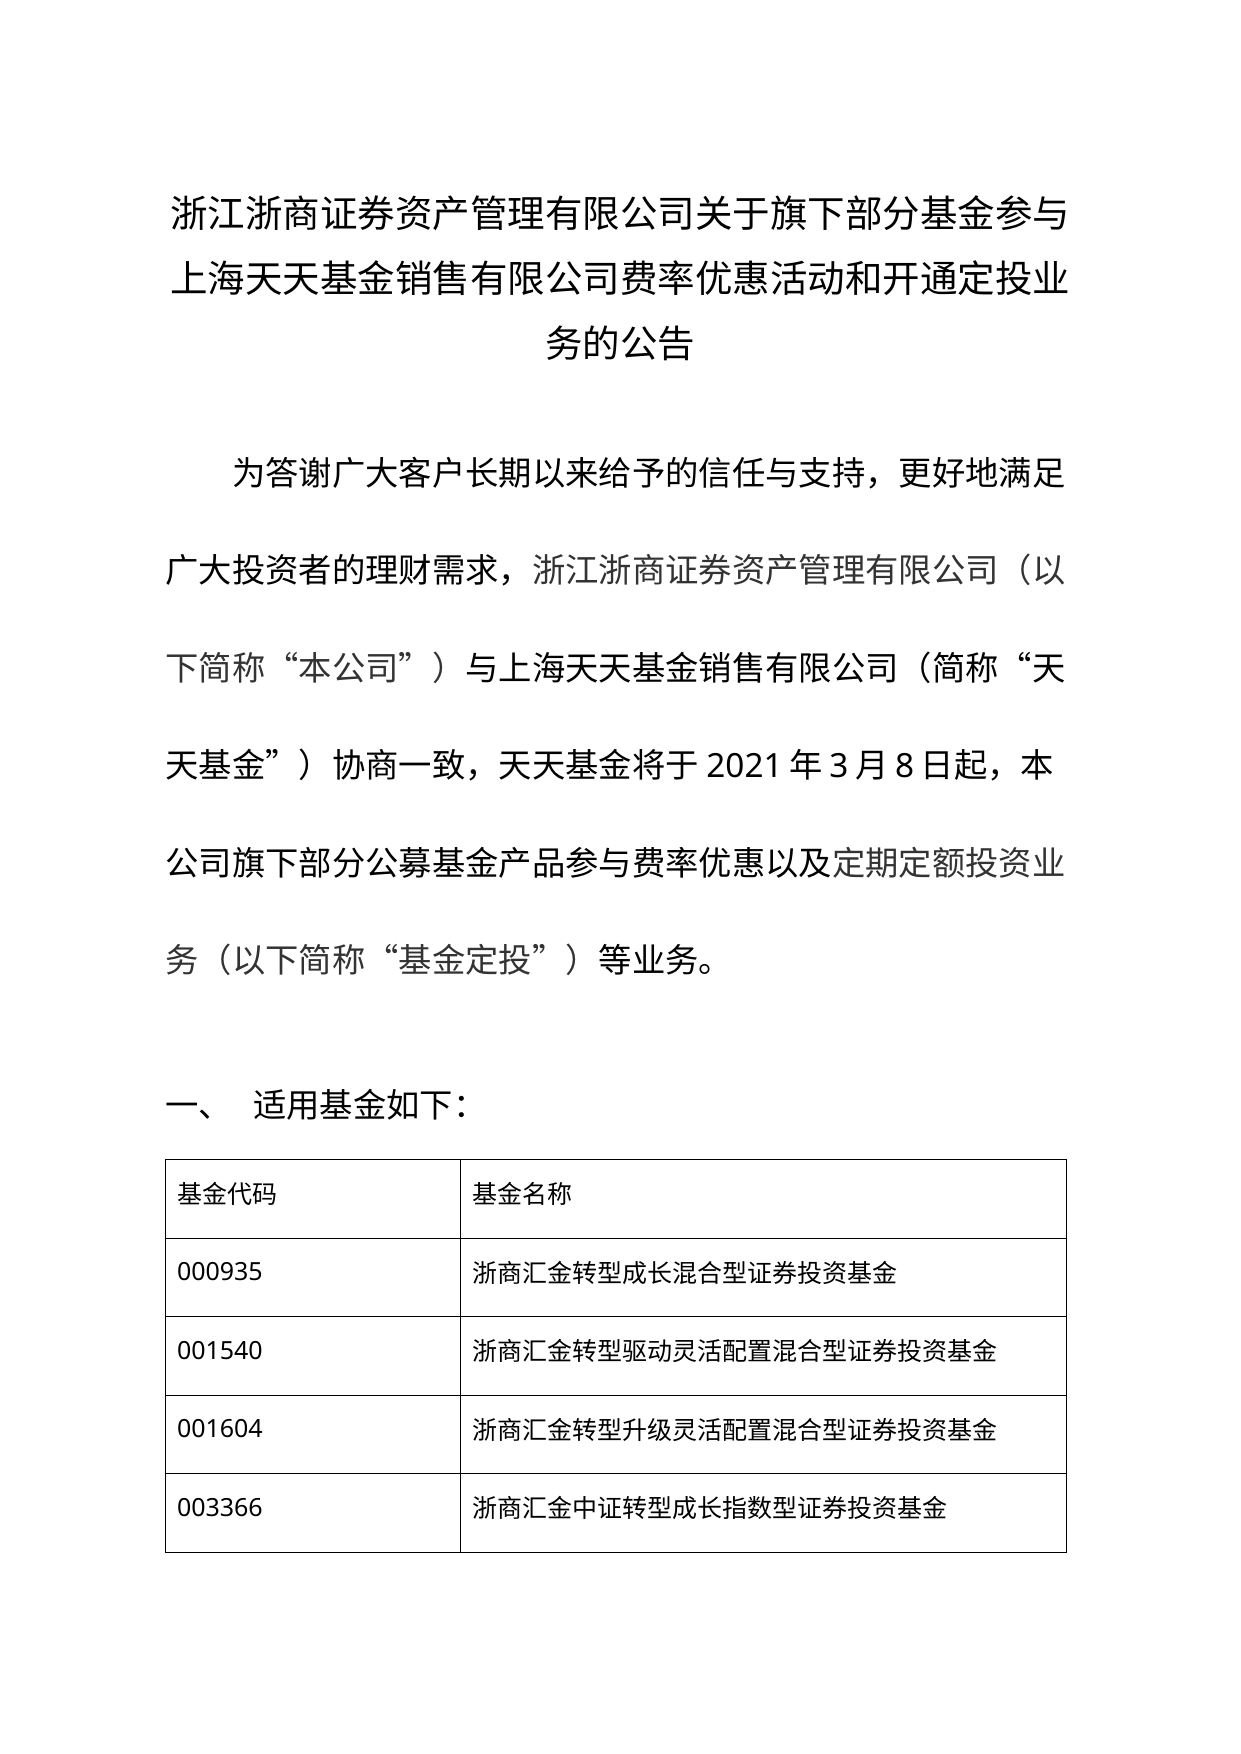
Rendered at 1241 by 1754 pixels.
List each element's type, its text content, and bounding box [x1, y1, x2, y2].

text 为答谢广大客户长期以来给予的信任与支持，更好地满足广大投资者的理财需求，浙江浙商证券资产管理有限公司（以下简称“本公司”）与上海天天基金销售有限公司（简称“天天基金”）协商一致，天天基金将于 2021年3月8日起，本公司旗下部分公募基金产品参与费率优惠以及定期定额投资业务（以下简称“基金定投”）等业务。 [165, 438, 1075, 991]
table_header 基金名称 [461, 1160, 1066, 1238]
table_header 基金代码 [166, 1160, 460, 1238]
table_cell 浙商汇金转型成长混合型证券投资基金 [461, 1239, 1066, 1316]
table_cell 000935 [166, 1239, 460, 1316]
text 浙江浙商证券资产管理有限公司关于旗下部分基金参与上海天天基金销售有限公司费率优惠活动和开通定投业务的公告 [165, 178, 1075, 373]
table_cell 浙商汇金转型升级灵活配置混合型证券投资基金 [461, 1396, 1066, 1473]
table_cell 003366 [166, 1474, 460, 1552]
table_cell 浙商汇金转型驱动灵活配置混合型证券投资基金 [461, 1317, 1066, 1395]
table_cell 浙商汇金中证转型成长指数型证券投资基金 [461, 1474, 1066, 1552]
table_cell 001540 [166, 1317, 460, 1395]
list 适用基金如下： [165, 1070, 1075, 1135]
table_cell 001604 [166, 1396, 460, 1473]
